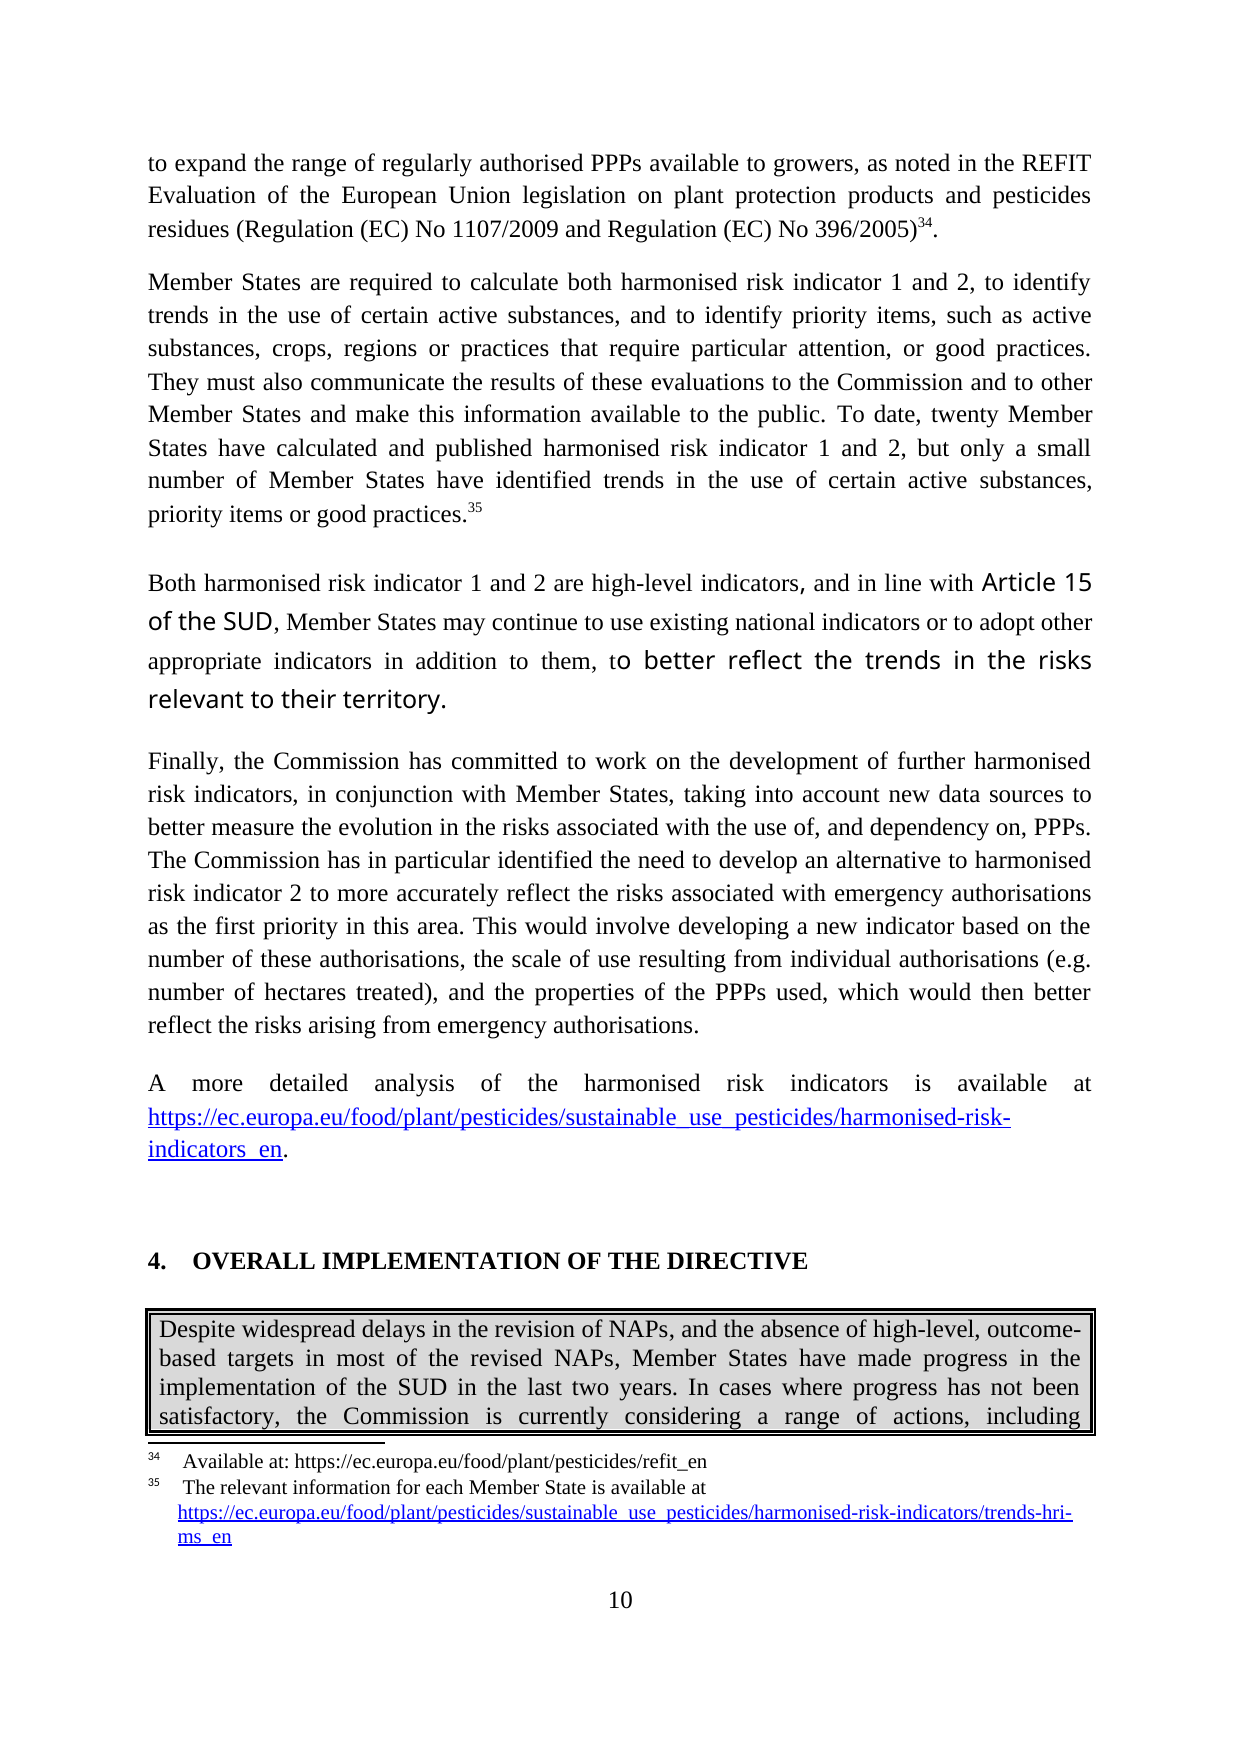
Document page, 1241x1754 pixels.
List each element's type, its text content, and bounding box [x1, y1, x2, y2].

list OVERALL IMPLEMENTATION OF THE DIRECTIVE [148, 1246, 1093, 1275]
text Finally, the Commission has committed to work on the development of further harmonised risk indicators, in conjunction with Member States, taking into account new data sources to better measure the evolution in the risks associated with the use of, and dependency on, PPPs. The Commission has in particular identified the need to develop an alternative to harmonised risk indicator 2 to more accurately reflect the risks associated with emergency authorisations as the first priority in this area. This would involve developing a new indicator based on the number of these authorisations, the scale of use resulting from individual authorisations (e.g. number of hectares treated), and the properties of the PPPs used, which would then better reflect the risks arising from emergency authorisations. [148, 746, 1093, 1039]
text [148, 148, 1093, 242]
text Member States are required to calculate both harmonised risk indicator 1 and 2, to identify trends in the use of certain active substances, and to identify priority items, such as active substances, crops, regions or practices that require particular attention, or good practices. They must also communicate the results of these evaluations to the Commission and to other Member States and make this information available to the public. To date, twenty Member States have calculated and published harmonised risk indicator 1 and 2, but only a small number of Member States have identified trends in the use of certain active substances, priority items or good practices. [148, 267, 1093, 527]
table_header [151, 1315, 1090, 1429]
text Both harmonised risk indicator 1 and 2 are high-level indicators, and in line with Article 15 of the SUD, Member States may continue to use existing national indicators or to adopt other appropriate indicators in addition to them, to better reflect the trends in the risks relevant to their territory. [148, 565, 1093, 716]
text A more detailed analysis of the harmonised risk indicators is available at https://ec.europa.eu/food/plant/pesticides/sustainable_use_pesticides/harmonised-risk-indicators_en. [148, 1068, 1093, 1163]
